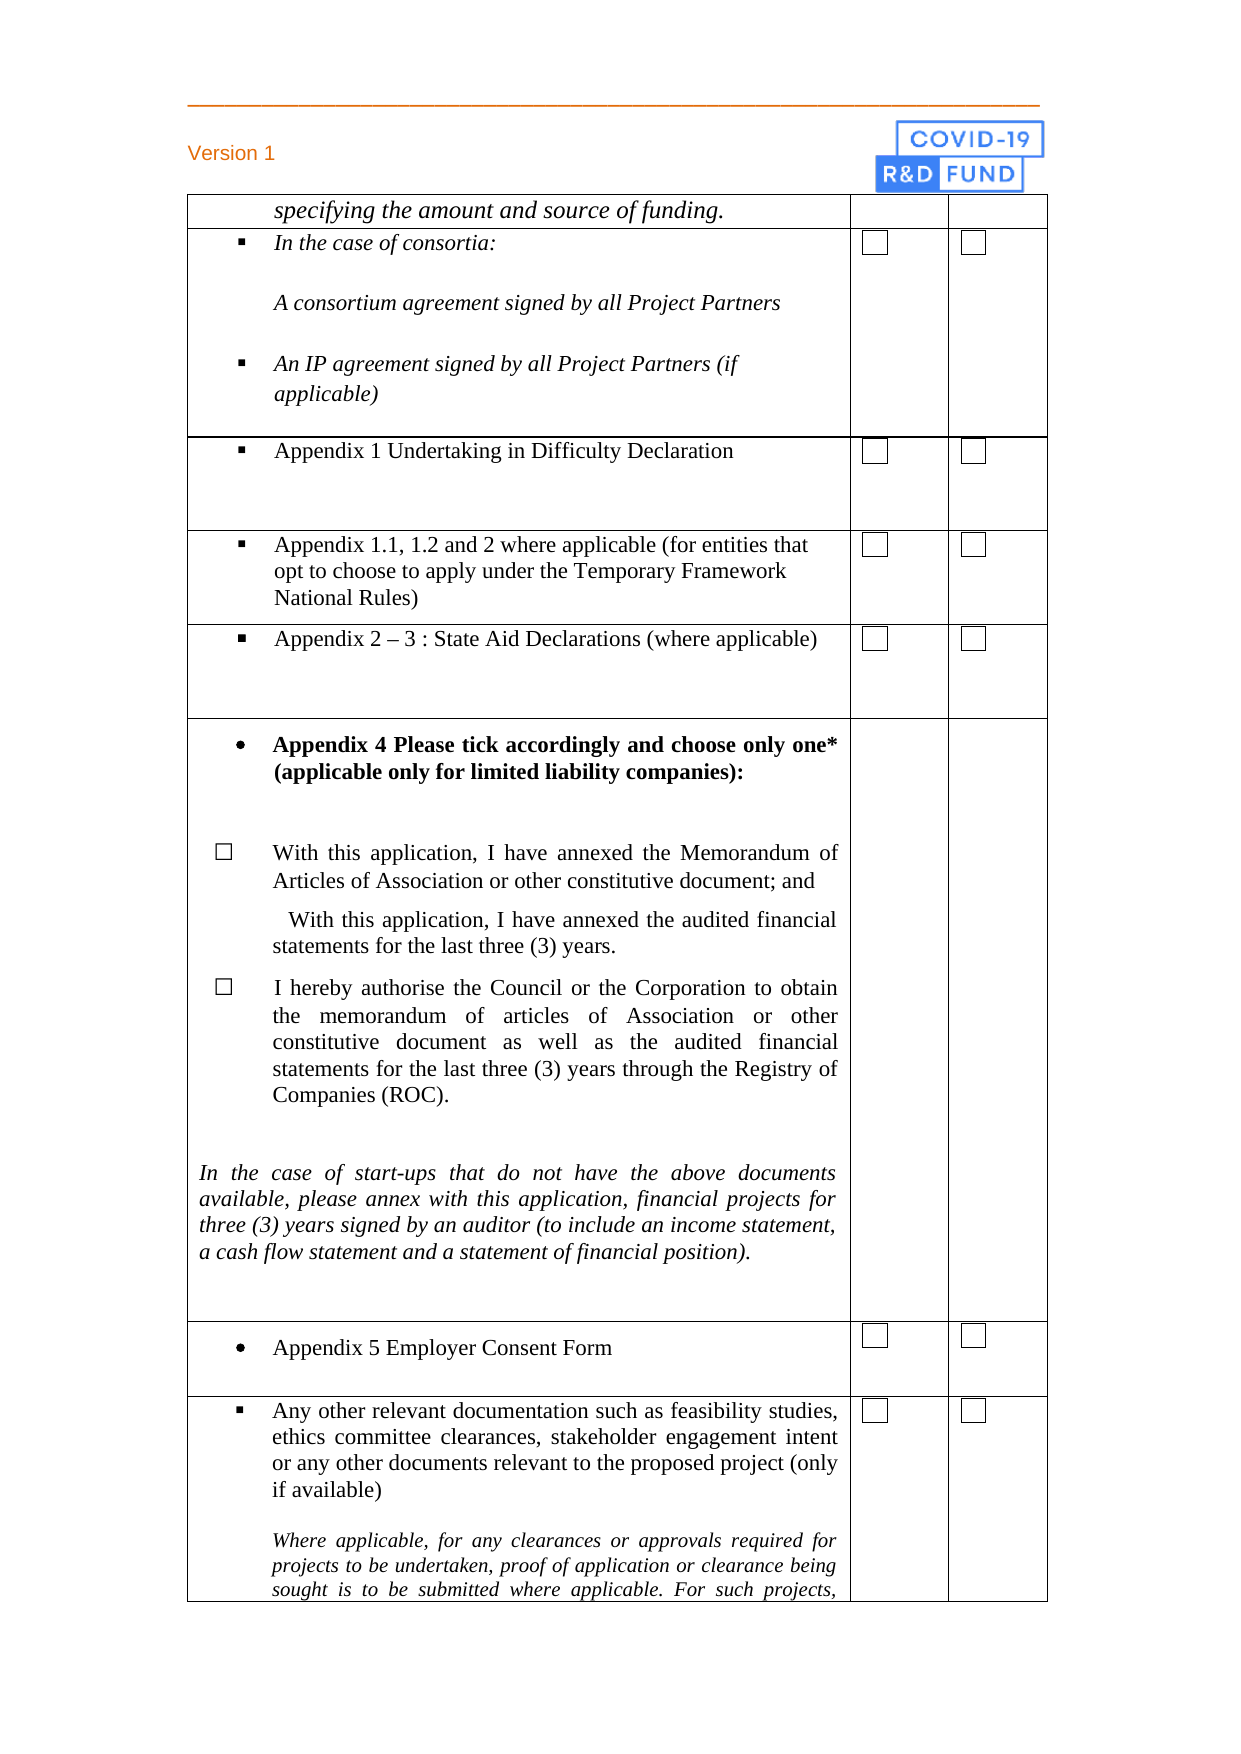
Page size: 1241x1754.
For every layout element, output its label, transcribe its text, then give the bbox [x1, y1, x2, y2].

table_cell [949, 1397, 1047, 1601]
table_cell [851, 531, 948, 624]
table_cell [949, 229, 1047, 436]
table_cell [949, 625, 1047, 718]
table_cell [851, 719, 948, 1321]
table_cell Appendix 5 Employer Consent Form [188, 1322, 850, 1396]
table_cell [851, 195, 948, 228]
table_cell [851, 229, 948, 436]
table_cell [949, 195, 1047, 228]
table_cell [851, 1322, 948, 1396]
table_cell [188, 195, 850, 228]
table_cell Appendix 2 – 3 : State Aid Declarations (where applicable) [188, 625, 850, 718]
table_cell [851, 1397, 948, 1601]
table_cell Appendix 1.1, 1.2 and 2 where applicable (for entities that opt to choose to apply under the Temporary Framework National Rules) [188, 531, 850, 624]
table_cell Appendix 4 Please tick accordingly and choose only one* (applicable only for limited liability companies): With this application, I have annexed the Memorandum of Articles of Association or other constitutive document; and With this application, I have annexed the audited financial statements for the last three (3) years. I hereby authorise the Council or the Corporation to obtain the memorandum of articles of Association or other constitutive document as well as the audited financial statements for the last three (3) years through the Registry of Companies (ROC). In the case of start-ups that do not have the above documents available, please annex with this application, financial projects for three (3) years signed by an auditor (to include an income statement, a cash flow statement and a statement of financial position). [188, 719, 850, 1321]
table_cell Appendix 1 Undertaking in Difficulty Declaration [188, 438, 850, 530]
table_cell [851, 438, 948, 530]
table_cell [949, 531, 1047, 624]
table_cell [949, 1322, 1047, 1396]
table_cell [188, 1397, 850, 1601]
table_cell [949, 719, 1047, 1321]
table_cell [949, 438, 1047, 530]
table_cell [851, 625, 948, 718]
picture [824, 93, 1097, 220]
table_cell In the case of consortia: A consortium agreement signed by all Project Partners An IP agreement signed by all Project Partners (if applicable) [188, 229, 850, 436]
